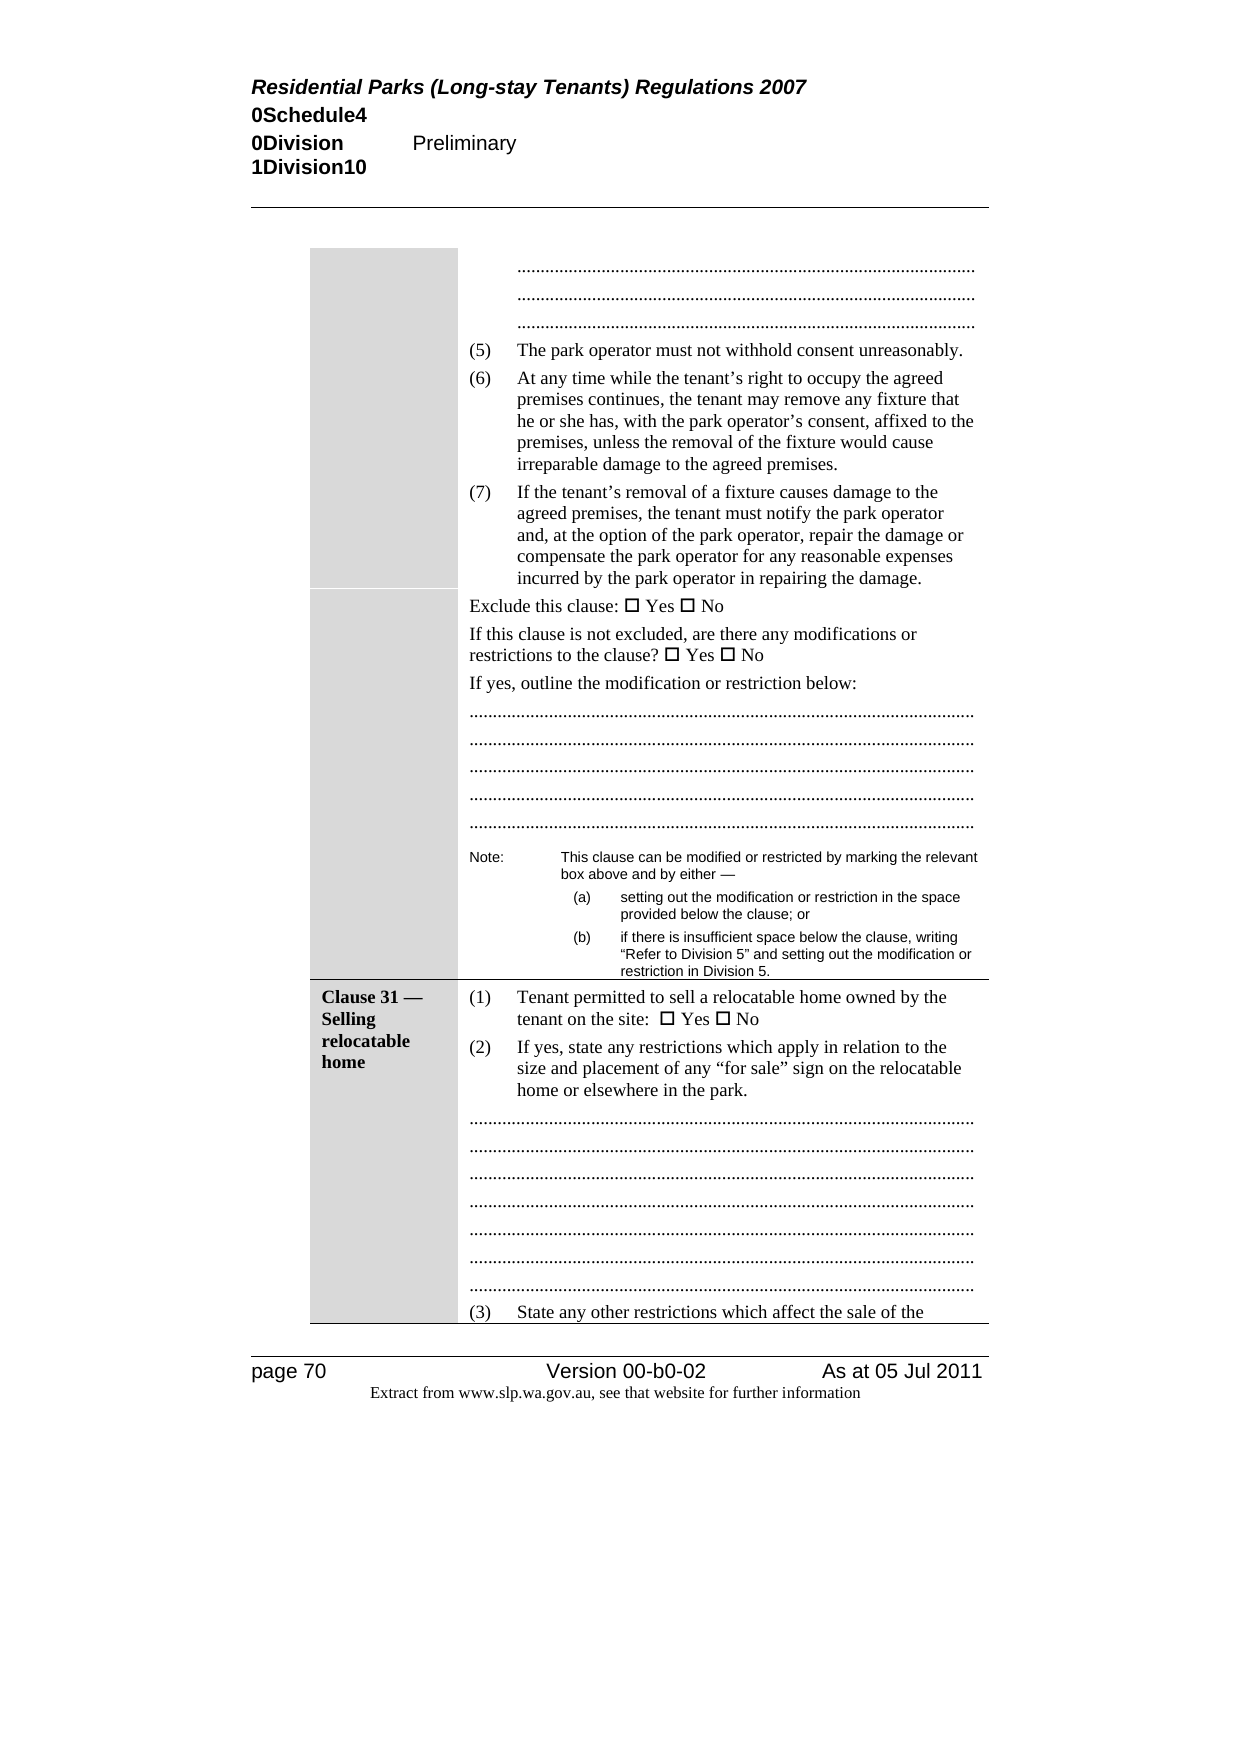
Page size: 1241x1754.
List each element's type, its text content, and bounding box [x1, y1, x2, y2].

table_cell [310, 589, 458, 979]
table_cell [458, 248, 989, 588]
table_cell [310, 980, 458, 1323]
table_cell Exclude this clause: Yes No If this clause is not excluded, are there any modifications or restrictions to the clause? Yes No If yes, outline the modification or restriction below: ............................................................................................................ ............................................................................................................ ............................................................................................................ ............................................................................................................ ............................................................................................................ Note: This clause can be modified or restricted by marking the relevant box above and by either — (a) setting out the modification or restriction in the space provided below the clause; or (b) if there is insufficient space below the clause, writing “Refer to Division 5” and setting out the modification or restriction in Division 5. [458, 589, 989, 979]
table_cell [458, 980, 989, 1323]
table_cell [310, 248, 458, 588]
